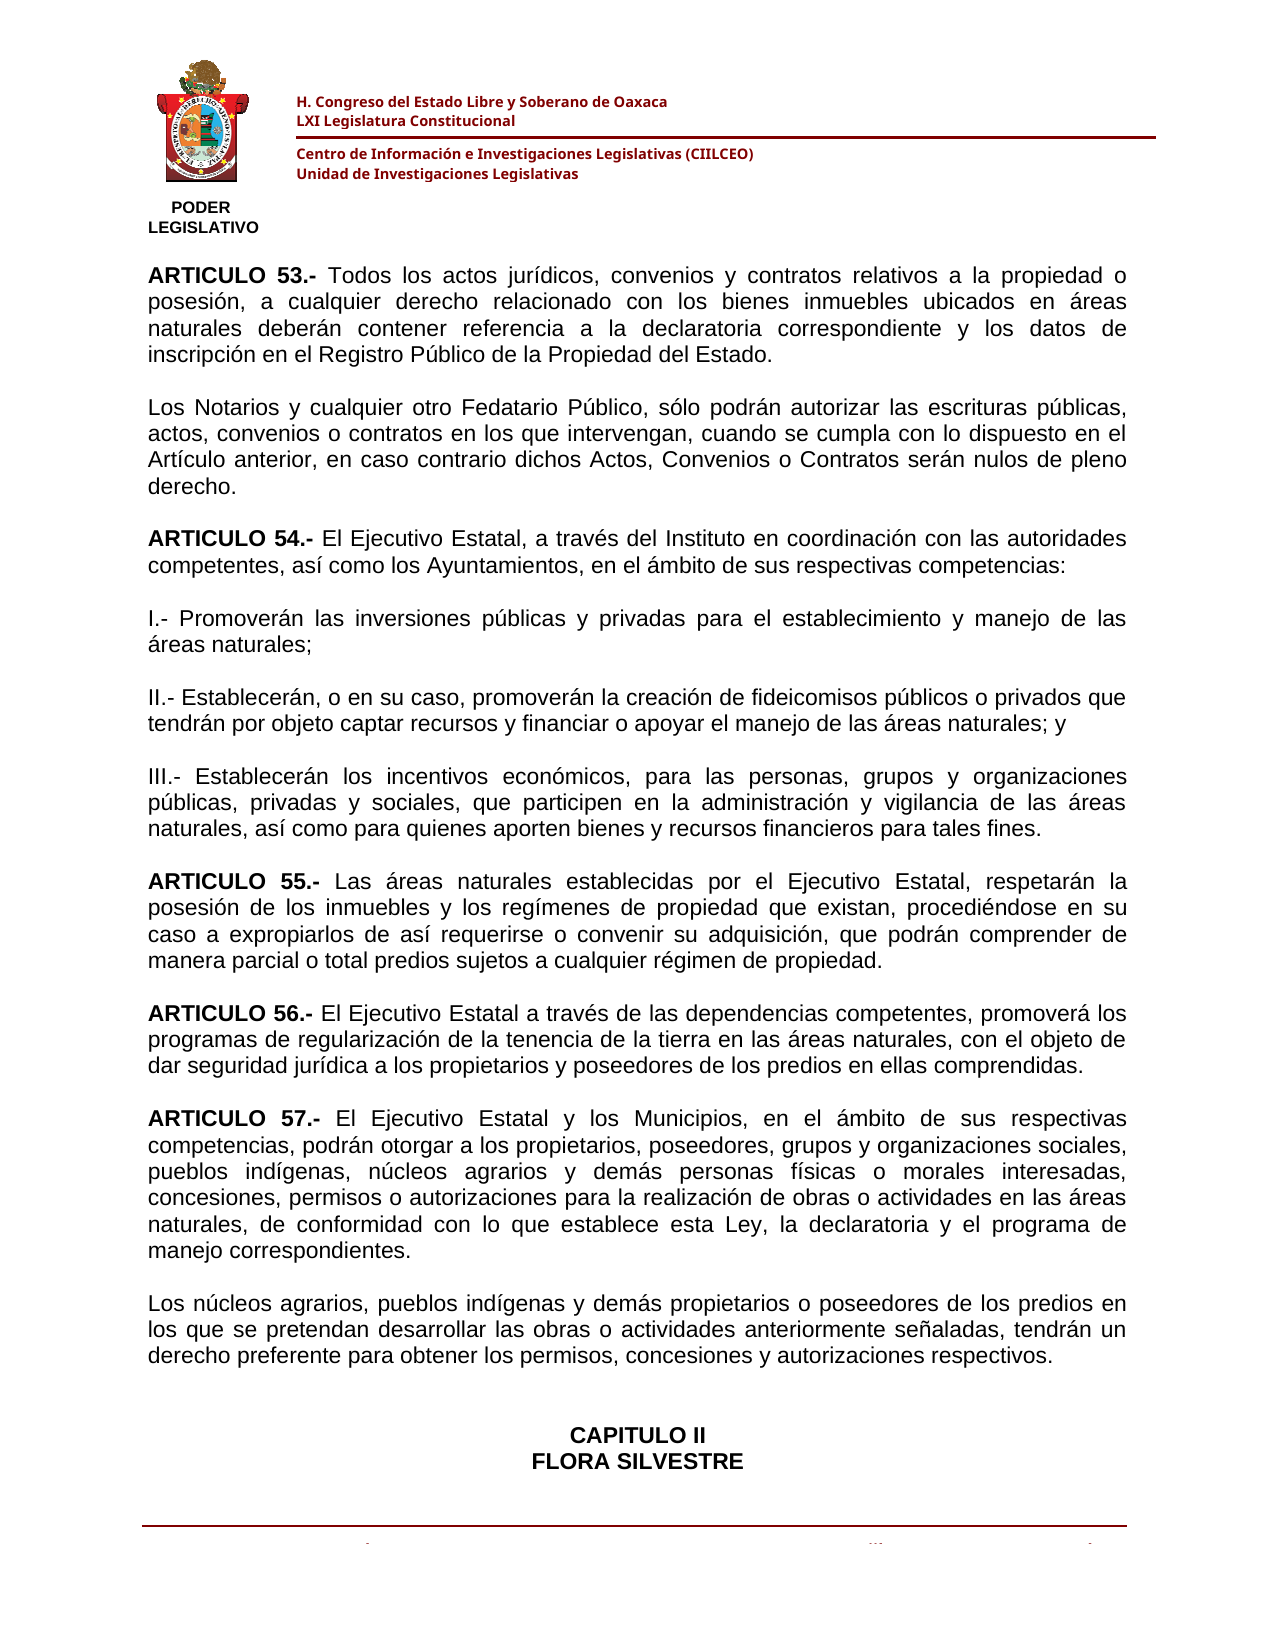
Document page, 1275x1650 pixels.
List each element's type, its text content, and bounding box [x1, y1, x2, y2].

text ARTICULO 54.- El Ejecutivo Estatal, a través del Instituto en coordinación con las autoridades competentes, así como los Ayuntamientos, en el ámbito de sus respectivas competencias: [148, 525, 1128, 578]
subtitle CAPITULO II FLORA SILVESTRE [531, 1422, 744, 1474]
text ARTICULO 53.- Todos los actos jurídicos, convenios y contratos relativos a la propiedad o posesión, a cualquier derecho relacionado con los bienes inmuebles ubicados en áreas naturales deberán contener referencia a la declaratoria correspondiente y los datos de inscripción en el Registro Público de la Propiedad del Estado. [148, 262, 1128, 367]
text III.- Establecerán los incentivos económicos, para las personas, grupos y organizaciones públicas, privadas y sociales, que participen en la administración y vigilancia de las áreas naturales, así como para quienes aporten bienes y recursos financieros para tales fines. [148, 763, 1128, 842]
text I.- Promoverán las inversiones públicas y privadas para el establecimiento y manejo de las áreas naturales; [148, 604, 1127, 657]
text ARTICULO 57.- El Ejecutivo Estatal y los Municipios, en el ámbito de sus respectivas competencias, podrán otorgar a los propietarios, poseedores, grupos y organizaciones sociales, pueblos indígenas, núcleos agrarios y demás personas físicas o morales interesadas, concesiones, permisos o autorizaciones para la realización de obras o actividades en las áreas naturales, de conformidad con lo que establece esta Ley, la declaratoria y el programa de manejo correspondientes. [148, 1105, 1128, 1263]
picture [153, 57, 251, 185]
text Los núcleos agrarios, pueblos indígenas y demás propietarios o poseedores de los predios en los que se pretendan desarrollar las obras o actividades anteriormente señaladas, tendrán un derecho preferente para obtener los permisos, concesiones y autorizaciones respectivos. [148, 1290, 1128, 1369]
text II.- Establecerán, o en su caso, promoverán la creación de fideicomisos públicos o privados que tendrán por objeto captar recursos y financiar o apoyar el manejo de las áreas naturales; y [148, 683, 1128, 736]
text Los Notarios y cualquier otro Fedatario Público, sólo podrán autorizar las escrituras públicas, actos, convenios o contratos en los que intervengan, cuando se cumpla con lo dispuesto en el Artículo anterior, en caso contrario dichos Actos, Convenios o Contratos serán nulos de pleno derecho. [148, 394, 1128, 499]
text ARTICULO 55.- Las áreas naturales establecidas por el Ejecutivo Estatal, respetarán la posesión de los inmuebles y los regímenes de propiedad que existan, procediéndose en su caso a expropiarlos de así requerirse o convenir su adquisición, que podrán comprender de manera parcial o total predios sujetos a cualquier régimen de propiedad. [148, 868, 1128, 973]
text ARTICULO 56.- El Ejecutivo Estatal a través de las dependencias competentes, promoverá los programas de regularización de la tenencia de la tierra en las áreas naturales, con el objeto de dar seguridad jurídica a los propietarios y poseedores de los predios en ellas comprendidas. [148, 1000, 1128, 1079]
